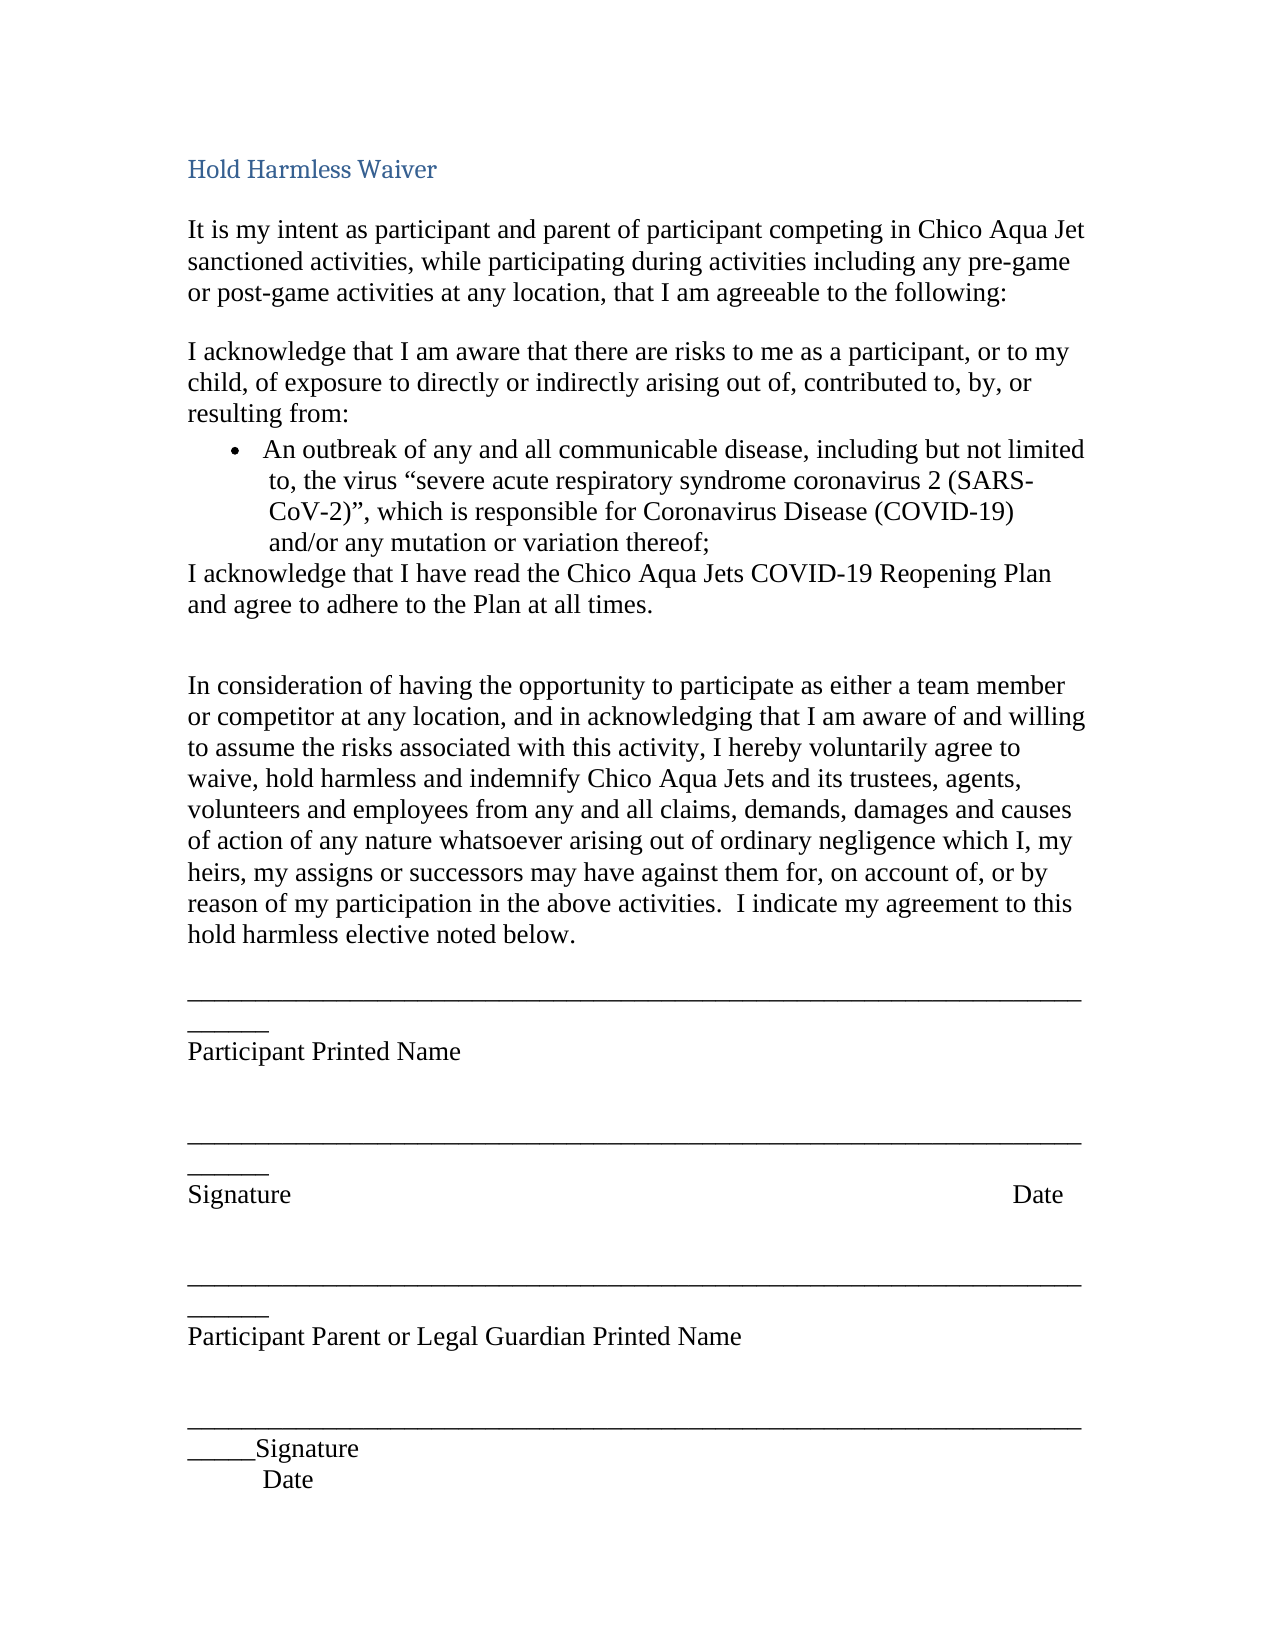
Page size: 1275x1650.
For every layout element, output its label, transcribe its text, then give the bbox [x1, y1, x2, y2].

text I acknowledge that I am aware that there are risks to me as a participant, or to my child, of exposure to directly or indirectly arising out of, contributed to, by, or resulting from: [187, 335, 1087, 429]
text ________________________________________________________________________ [187, 1116, 1087, 1178]
text I acknowledge that I have read the Chico Aqua Jets COVID-19 Reopening Plan and agree to adhere to the Plan at all times. [187, 557, 1087, 620]
list An outbreak of any and all communicable disease, including but not limited to, the virus “severe acute respiratory syndrome coronavirus 2 (SARS-CoV-2)”, which is responsible for Coronavirus Disease (COVID-19) and/or any mutation or variation thereof; [231, 433, 1087, 557]
text It is my intent as participant and parent of participant competing in Chico Aqua Jet sanctioned activities, while participating during activities including any pre-game or post-game activities at any location, that I am agreeable to the following: [187, 213, 1087, 307]
text Signature Date [187, 1178, 1087, 1209]
text In consideration of having the opportunity to participate as either a team member or competitor at any location, and in acknowledging that I am aware of and willing to assume the risks associated with this activity, I hereby voluntarily agree to waive, hold harmless and indemnify Chico Aqua Jets and its trustees, agents, volunteers and employees from any and all claims, demands, damages and causes of action of any nature whatsoever arising out of ordinary negligence which I, my heirs, my assigns or successors may have against them for, on account of, or by reason of my participation in the above activities. I indicate my agreement to this hold harmless elective noted below. [187, 669, 1087, 949]
text _______________________________________________________________________Signature Date [187, 1401, 1087, 1494]
text Hold Harmless Waiver [187, 154, 1087, 185]
text ________________________________________________________________________ [187, 973, 1087, 1035]
text Participant Parent or Legal Guardian Printed Name [187, 1320, 1087, 1352]
text Participant Printed Name [187, 1035, 1087, 1067]
text ________________________________________________________________________ [187, 1258, 1087, 1320]
